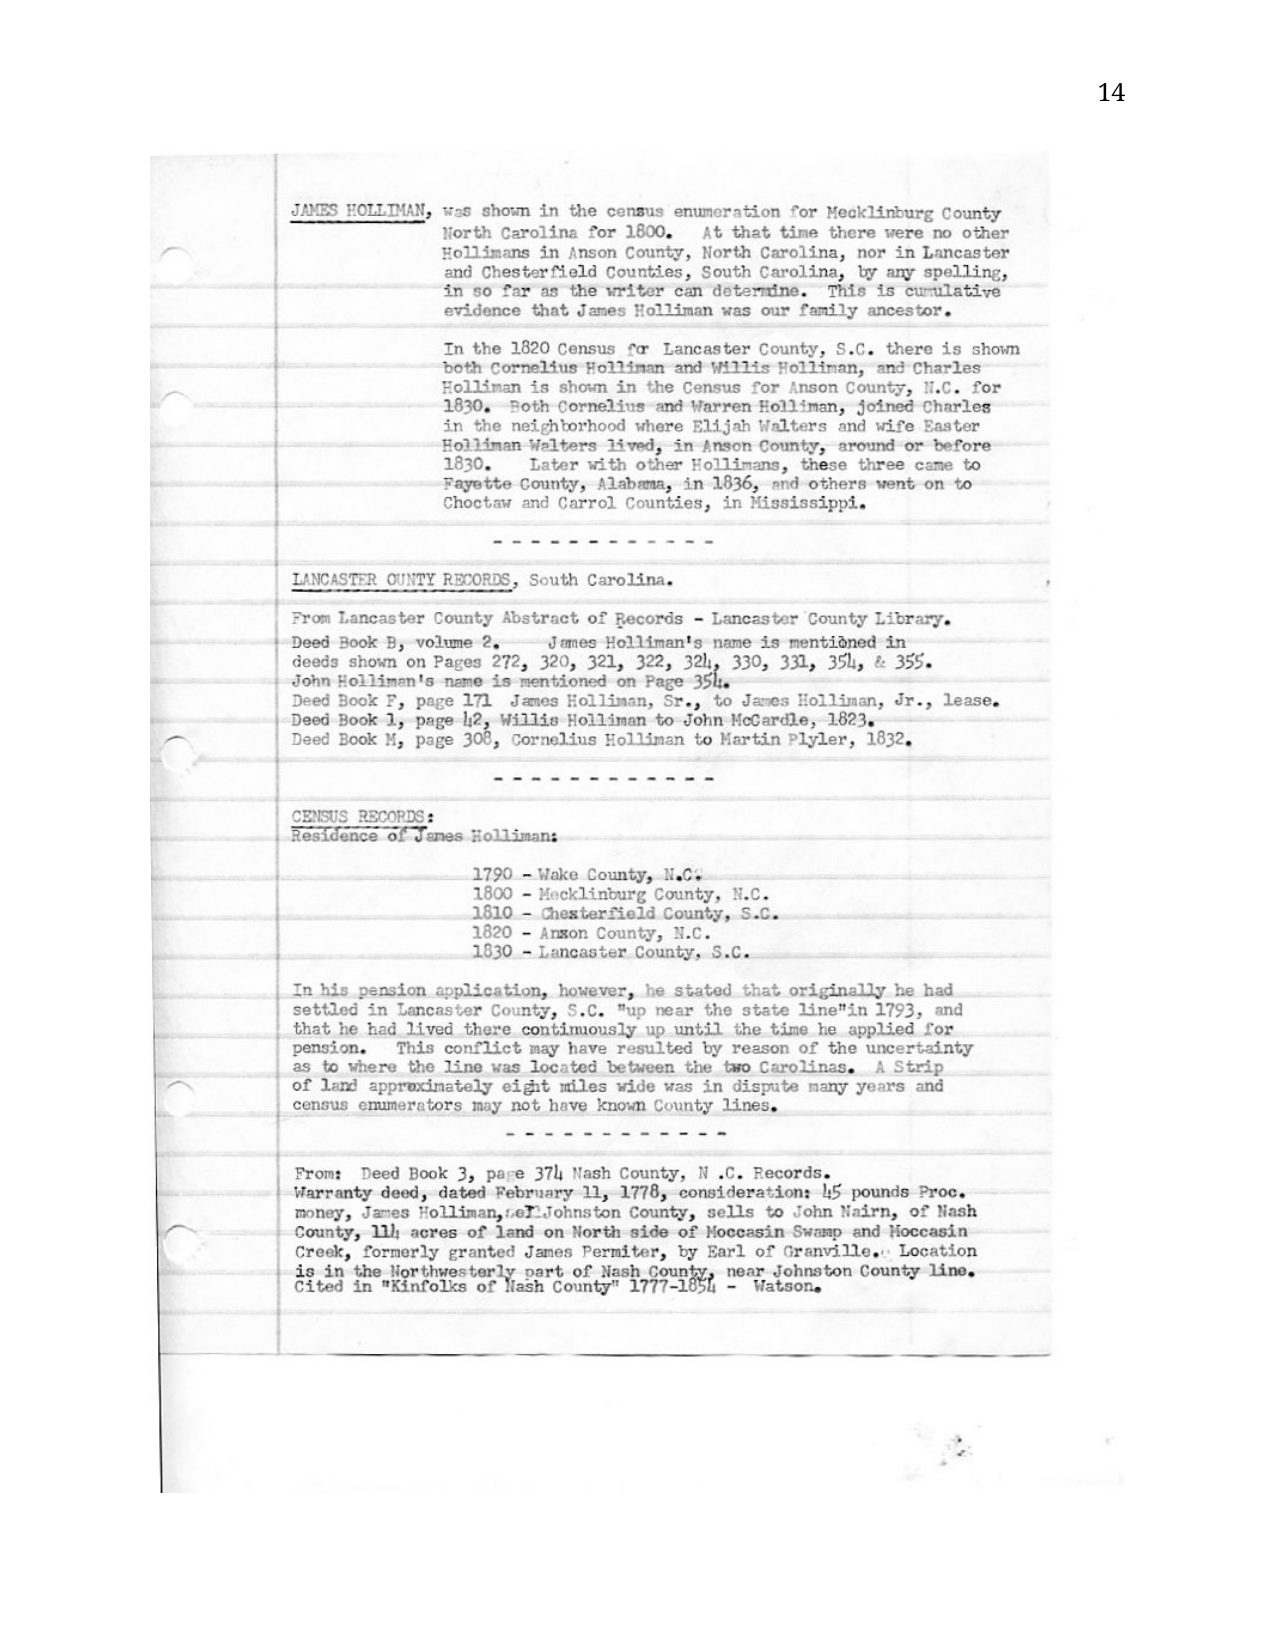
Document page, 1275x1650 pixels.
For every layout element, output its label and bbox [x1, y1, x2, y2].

picture [150, 150, 1125, 1493]
